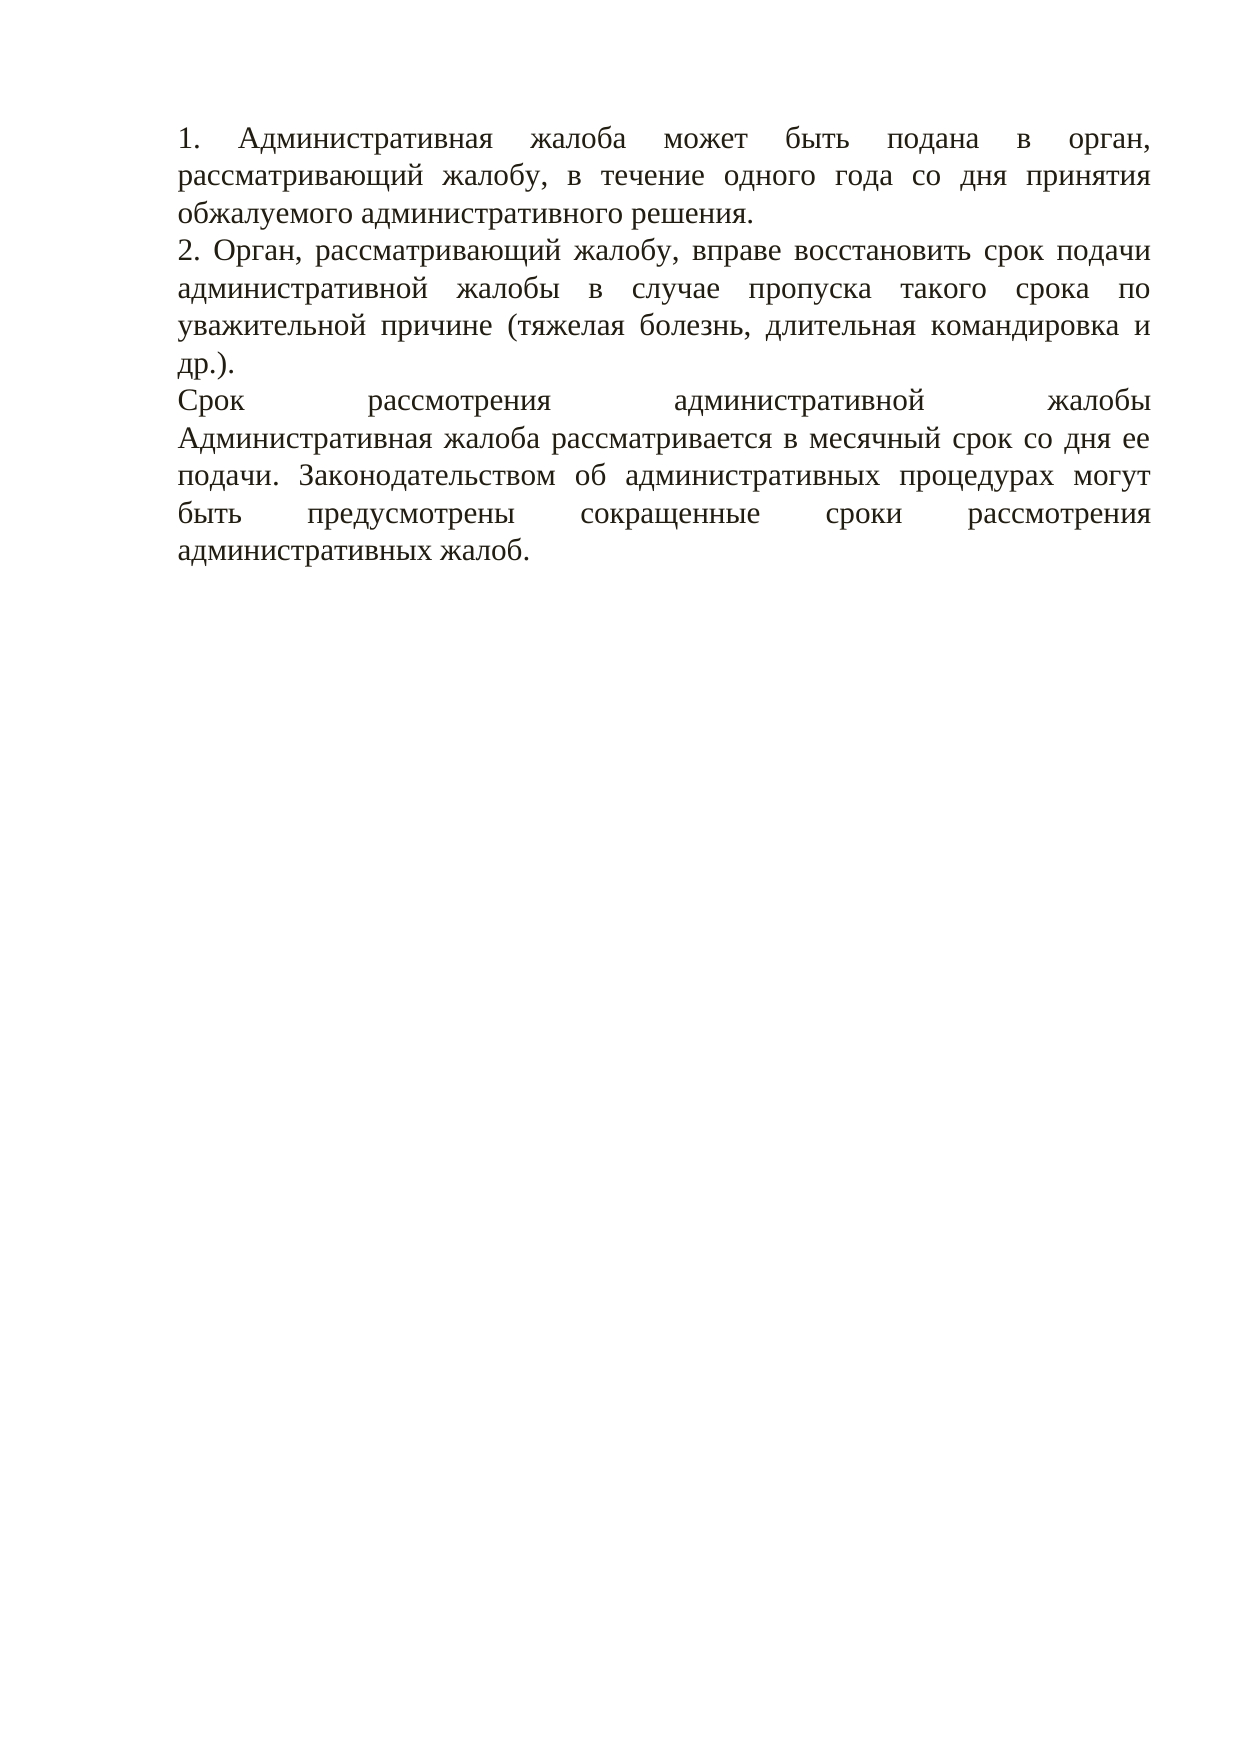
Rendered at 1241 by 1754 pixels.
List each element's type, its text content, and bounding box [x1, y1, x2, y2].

text Срок рассмотрения административной жалобы Административная жалоба рассматривается в месячный срок со дня ее подачи. Законодательством об административных процедурах могут быть предусмотрены сокращенные сроки рассмотрения административных жалоб. [177, 381, 1152, 568]
text 2. Орган, рассматривающий жалобу, вправе восстановить срок подачи административной жалобы в случае пропуска такого срока по уважительной причине (тяжелая болезнь, длительная командировка и др.). [177, 231, 1152, 381]
text 1. Административная жалоба может быть подана в орган, рассматривающий жалобу, в течение одного года со дня принятия обжалуемого административного решения. [177, 118, 1152, 231]
